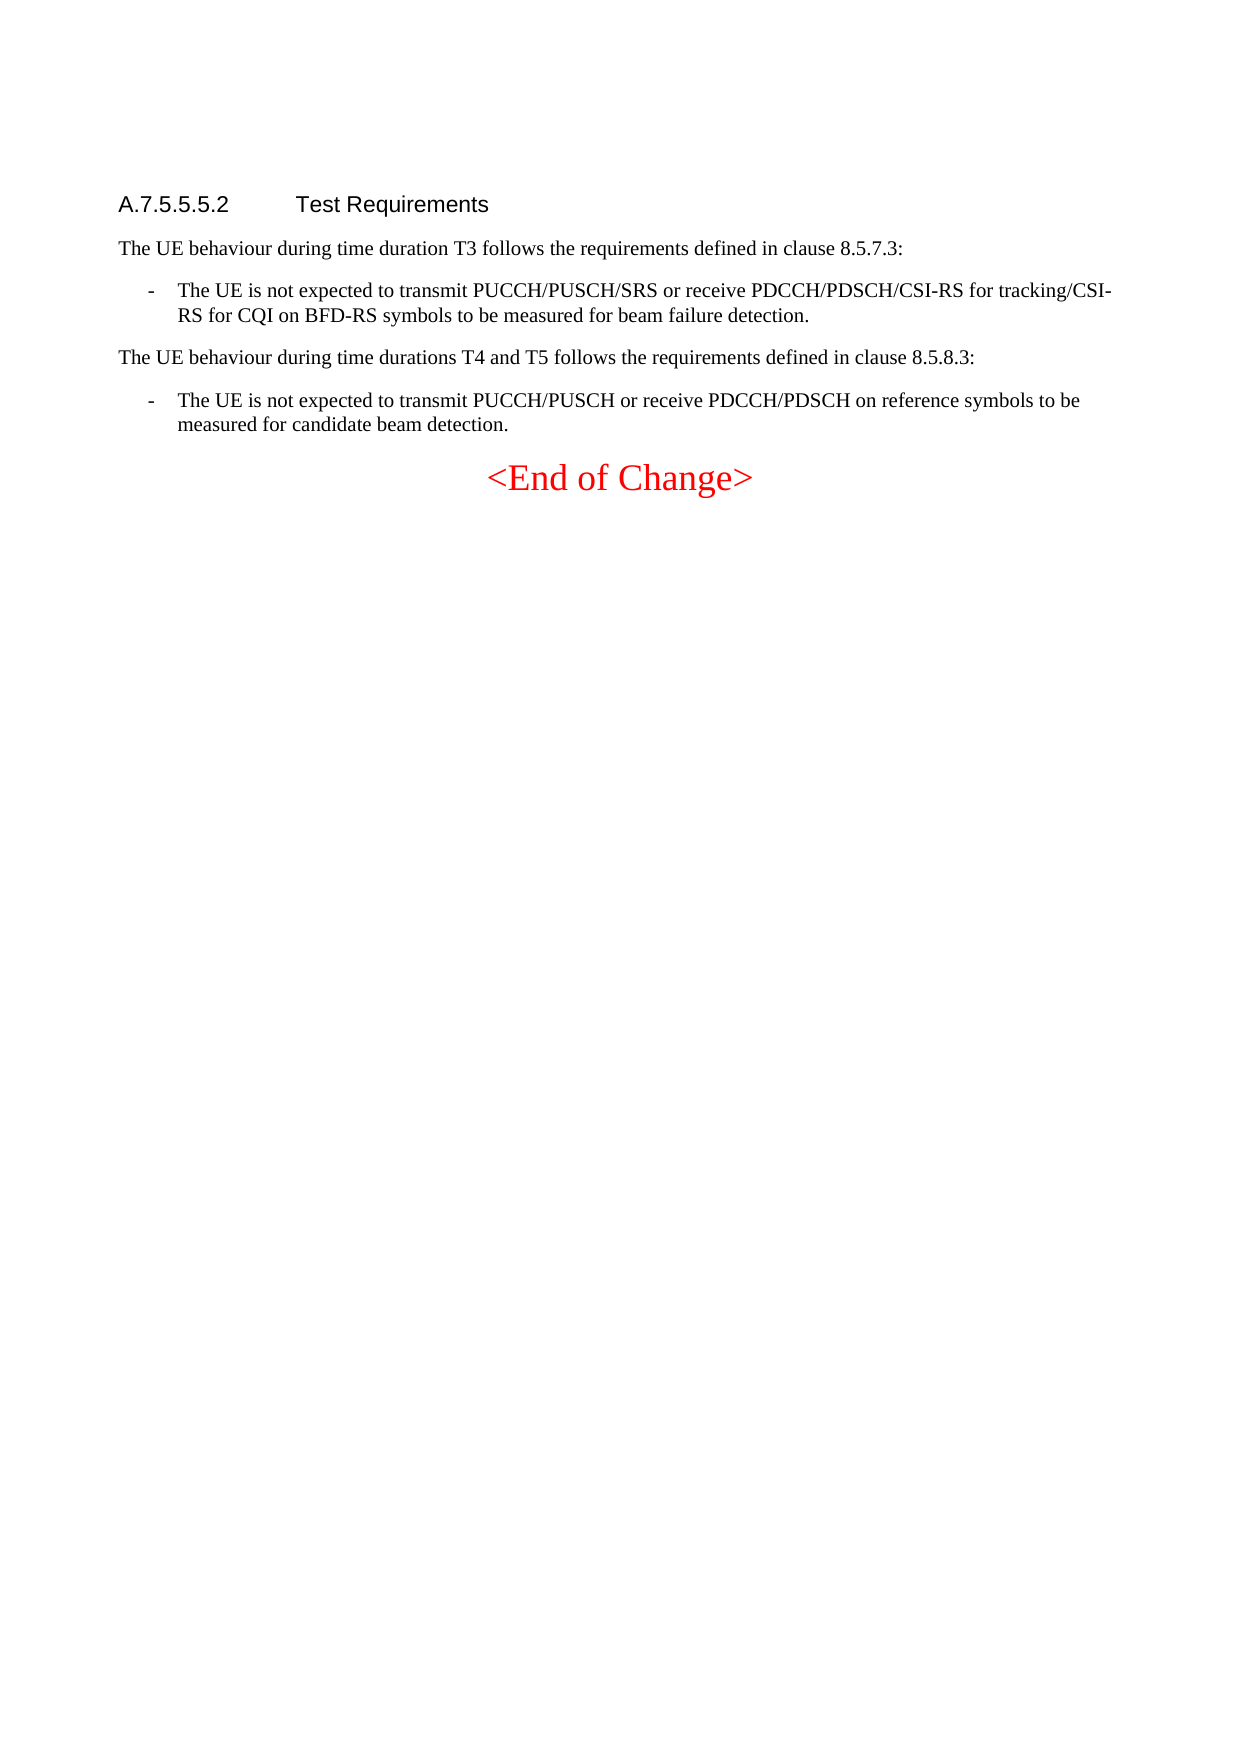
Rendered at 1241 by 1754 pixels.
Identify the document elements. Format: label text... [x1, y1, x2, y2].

text The UE behaviour during time durations T4 and T5 follows the requirements defined in clause 8.5.8.3: [118, 345, 1122, 369]
text - The UE is not expected to transmit PUCCH/PUSCH or receive PDCCH/PDSCH on reference symbols to be measured for candidate beam detection. [148, 388, 1122, 436]
text The UE behaviour during time duration T3 follows the requirements defined in clause 8.5.7.3: [118, 236, 1122, 260]
subtitle A.7.5.5.5.2 Test Requirements [118, 191, 1122, 217]
subtitle <End of Change> [118, 455, 1122, 498]
text - The UE is not expected to transmit PUCCH/PUSCH/SRS or receive PDCCH/PDSCH/CSI-RS for tracking/CSI-RS for CQI on BFD-RS symbols to be measured for beam failure detection. [148, 278, 1122, 327]
